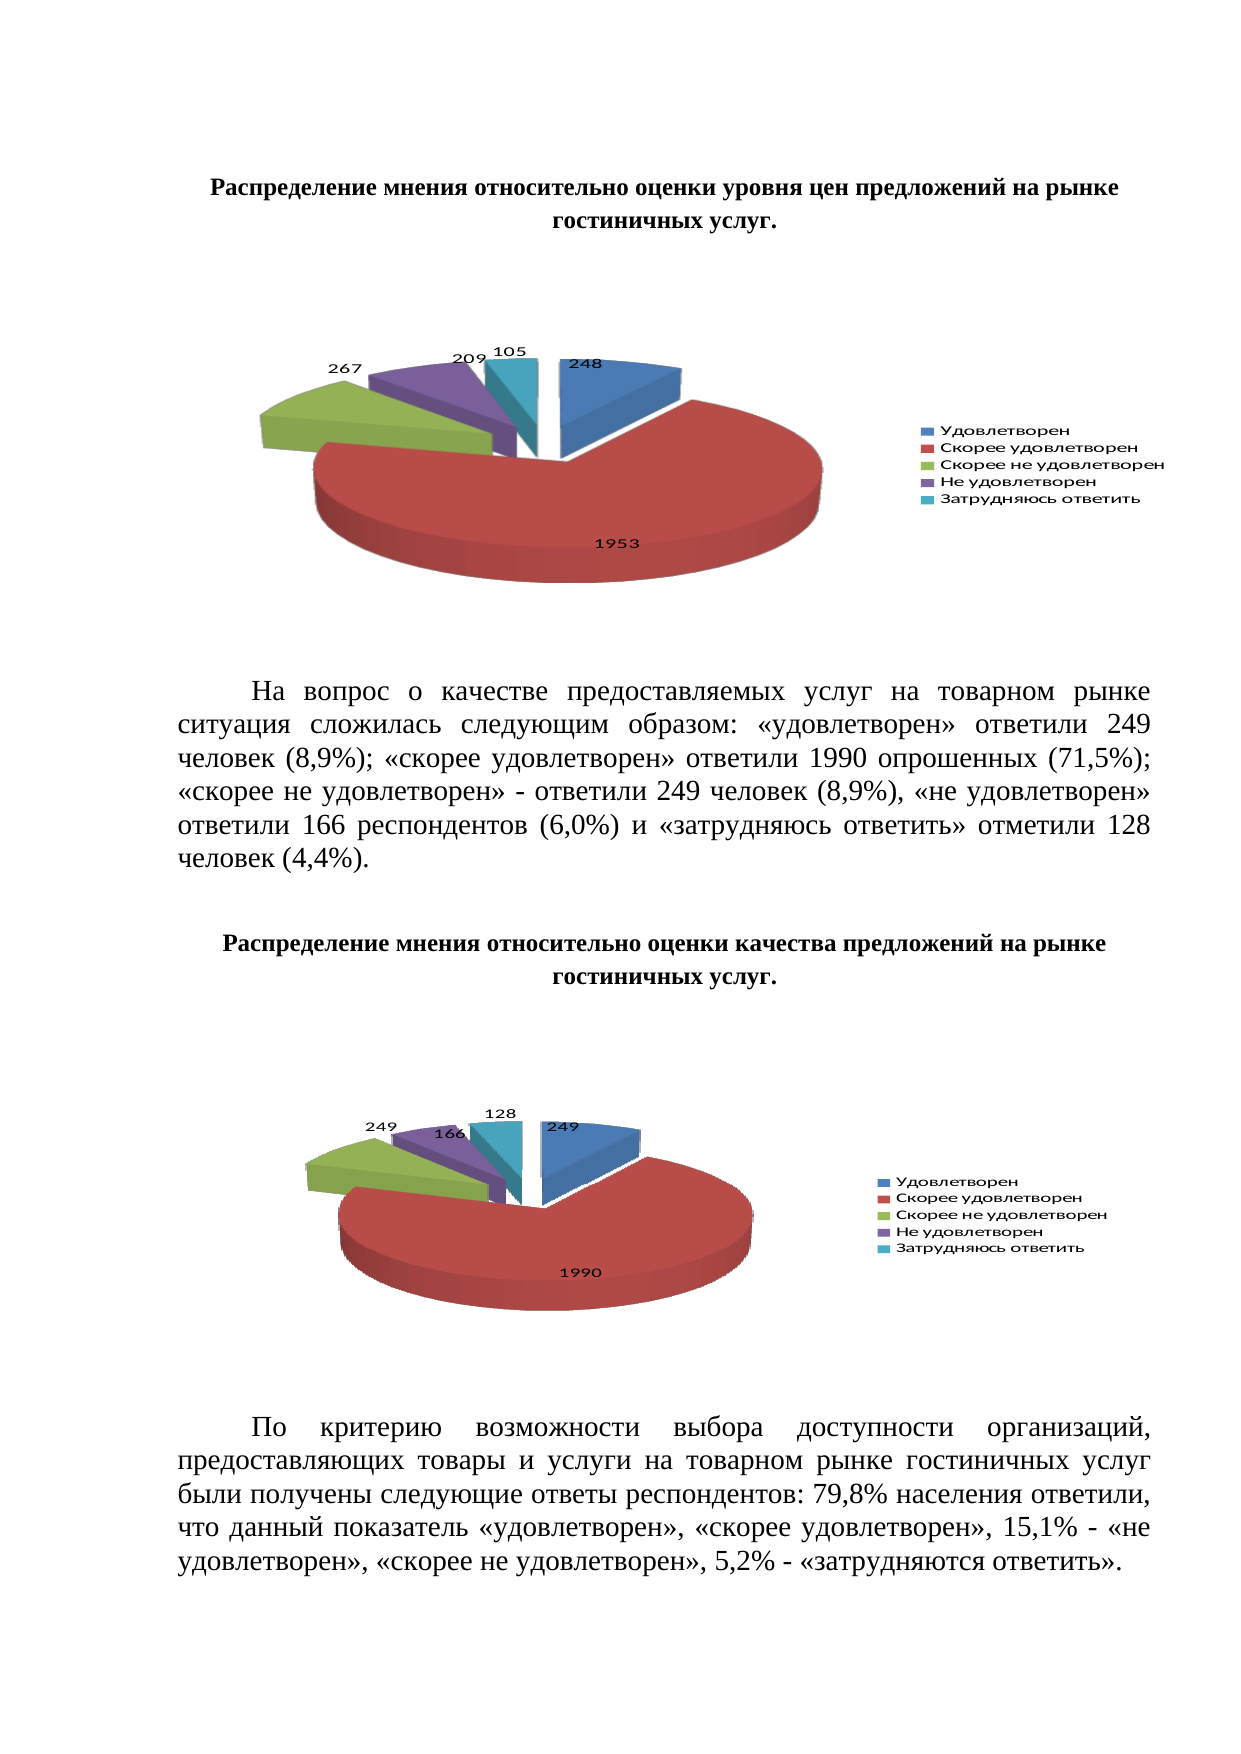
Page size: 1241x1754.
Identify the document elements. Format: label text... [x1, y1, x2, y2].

text По критерию возможности выбора доступности организаций, предоставляющих товары и услуги на товарном рынке гостиничных услуг были получены следующие ответы респондентов: 79,8% населения ответили, что данный показатель «удовлетворен», «скорее удовлетворен», 15,1% - «не удовлетворен», «скорее не удовлетворен», 5,2% - «затрудняются ответить». [177, 1409, 1152, 1576]
text Распределение мнения относительно оценки уровня цен предложений на рынке гостиничных услуг. [177, 172, 1152, 234]
text Распределение мнения относительно оценки качества предложений на рынке гостиничных услуг. [177, 928, 1152, 990]
text На вопрос о качестве предоставляемых услуг на товарном рынке ситуация сложилась следующим образом: «удовлетворен» ответили 249 человек (8,9%); «скорее удовлетворен» ответили 1990 опрошенных (71,5%); «скорее не удовлетворен» - ответили 249 человек (8,9%), «не удовлетворен» ответили 166 респондентов (6,0%) и «затрудняюсь ответить» отметили 128 человек (4,4%). [177, 673, 1152, 874]
